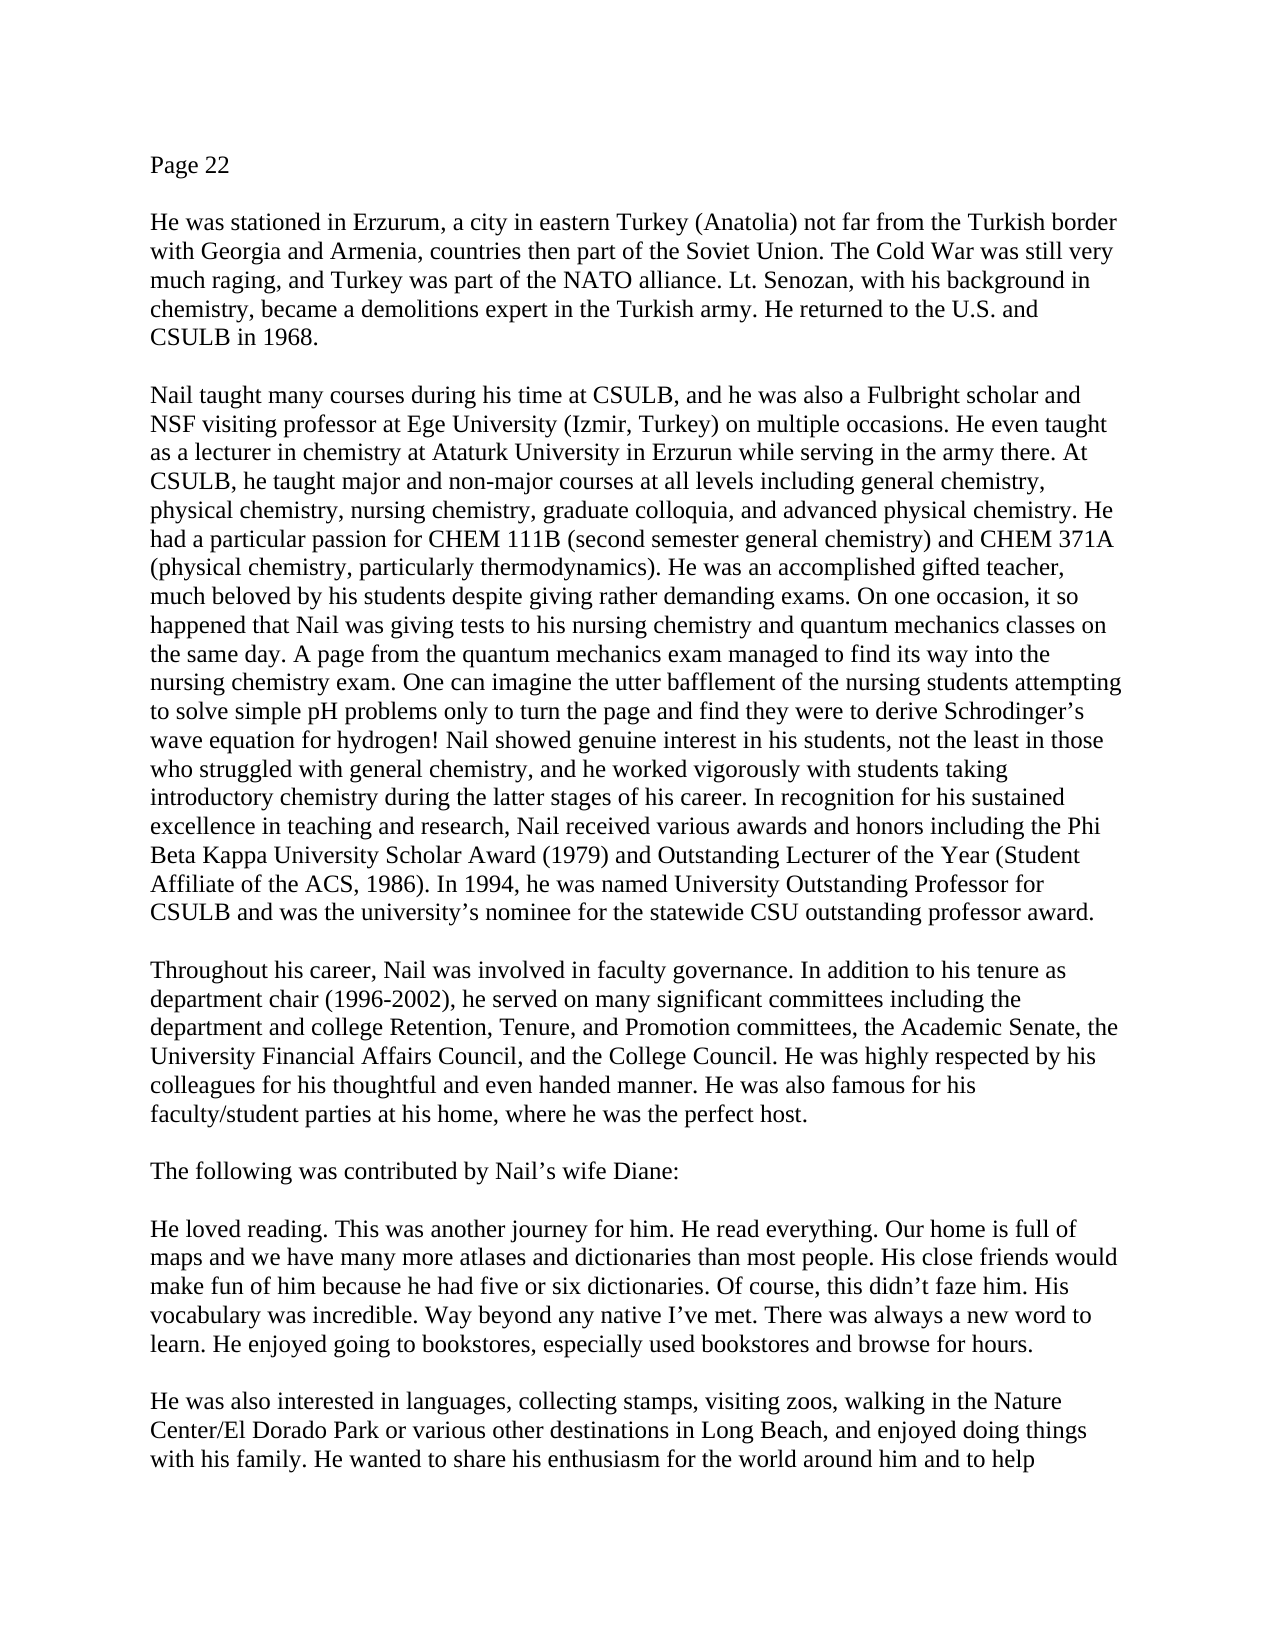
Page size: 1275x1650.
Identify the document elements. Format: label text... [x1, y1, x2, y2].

text Page 22 [150, 150, 1123, 179]
text He loved reading. This was another journey for him. He read everything. Our home is full of maps and we have many more atlases and dictionaries than most people. His close friends would make fun of him because he had five or six dictionaries. Of course, this didn’t faze him. His vocabulary was incredible. Way beyond any native I’ve met. There was always a new word to learn. He enjoyed going to bookstores, especially used bookstores and browse for hours. [150, 1214, 1123, 1357]
text Nail taught many courses during his time at CSULB, and he was also a Fulbright scholar and NSF visiting professor at Ege University (Izmir, Turkey) on multiple occasions. He even taught as a lecturer in chemistry at Ataturk University in Erzurun while serving in the army there. At CSULB, he taught major and non-major courses at all levels including general chemistry, physical chemistry, nursing chemistry, graduate colloquia, and advanced physical chemistry. He had a particular passion for CHEM 111B (second semester general chemistry) and CHEM 371A (physical chemistry, particularly thermodynamics). He was an accomplished gifted teacher, much beloved by his students despite giving rather demanding exams. On one occasion, it so happened that Nail was giving tests to his nursing chemistry and quantum mechanics classes on the same day. A page from the quantum mechanics exam managed to find its way into the nursing chemistry exam. One can imagine the utter bafflement of the nursing students attempting to solve simple pH problems only to turn the page and find they were to derive Schrodinger’s wave equation for hydrogen! Nail showed genuine interest in his students, not the least in those who struggled with general chemistry, and he worked vigorously with students taking introductory chemistry during the latter stages of his career. In recognition for his sustained excellence in teaching and research, Nail received various awards and honors including the Phi Beta Kappa University Scholar Award (1979) and Outstanding Lecturer of the Year (Student Affiliate of the ACS, 1986). In 1994, he was named University Outstanding Professor for CSULB and was the university’s nominee for the statewide CSU outstanding professor award. [150, 380, 1123, 926]
text He was stationed in Erzurum, a city in eastern Turkey (Anatolia) not far from the Turkish border with Georgia and Armenia, countries then part of the Soviet Union. The Cold War was still very much raging, and Turkey was part of the NATO alliance. Lt. Senozan, with his background in chemistry, became a demolitions expert in the Turkish army. He returned to the U.S. and CSULB in 1968. [150, 207, 1123, 351]
text Throughout his career, Nail was involved in faculty governance. In addition to his tenure as department chair (1996-2002), he served on many significant committees including the department and college Retention, Tenure, and Promotion committees, the Academic Senate, the University Financial Affairs Council, and the College Council. He was highly respected by his colleagues for his thoughtful and even handed manner. He was also famous for his faculty/student parties at his home, where he was the perfect host. [150, 955, 1123, 1127]
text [150, 1386, 1123, 1472]
text The following was contributed by Nail’s wife Diane: [150, 1156, 1123, 1185]
